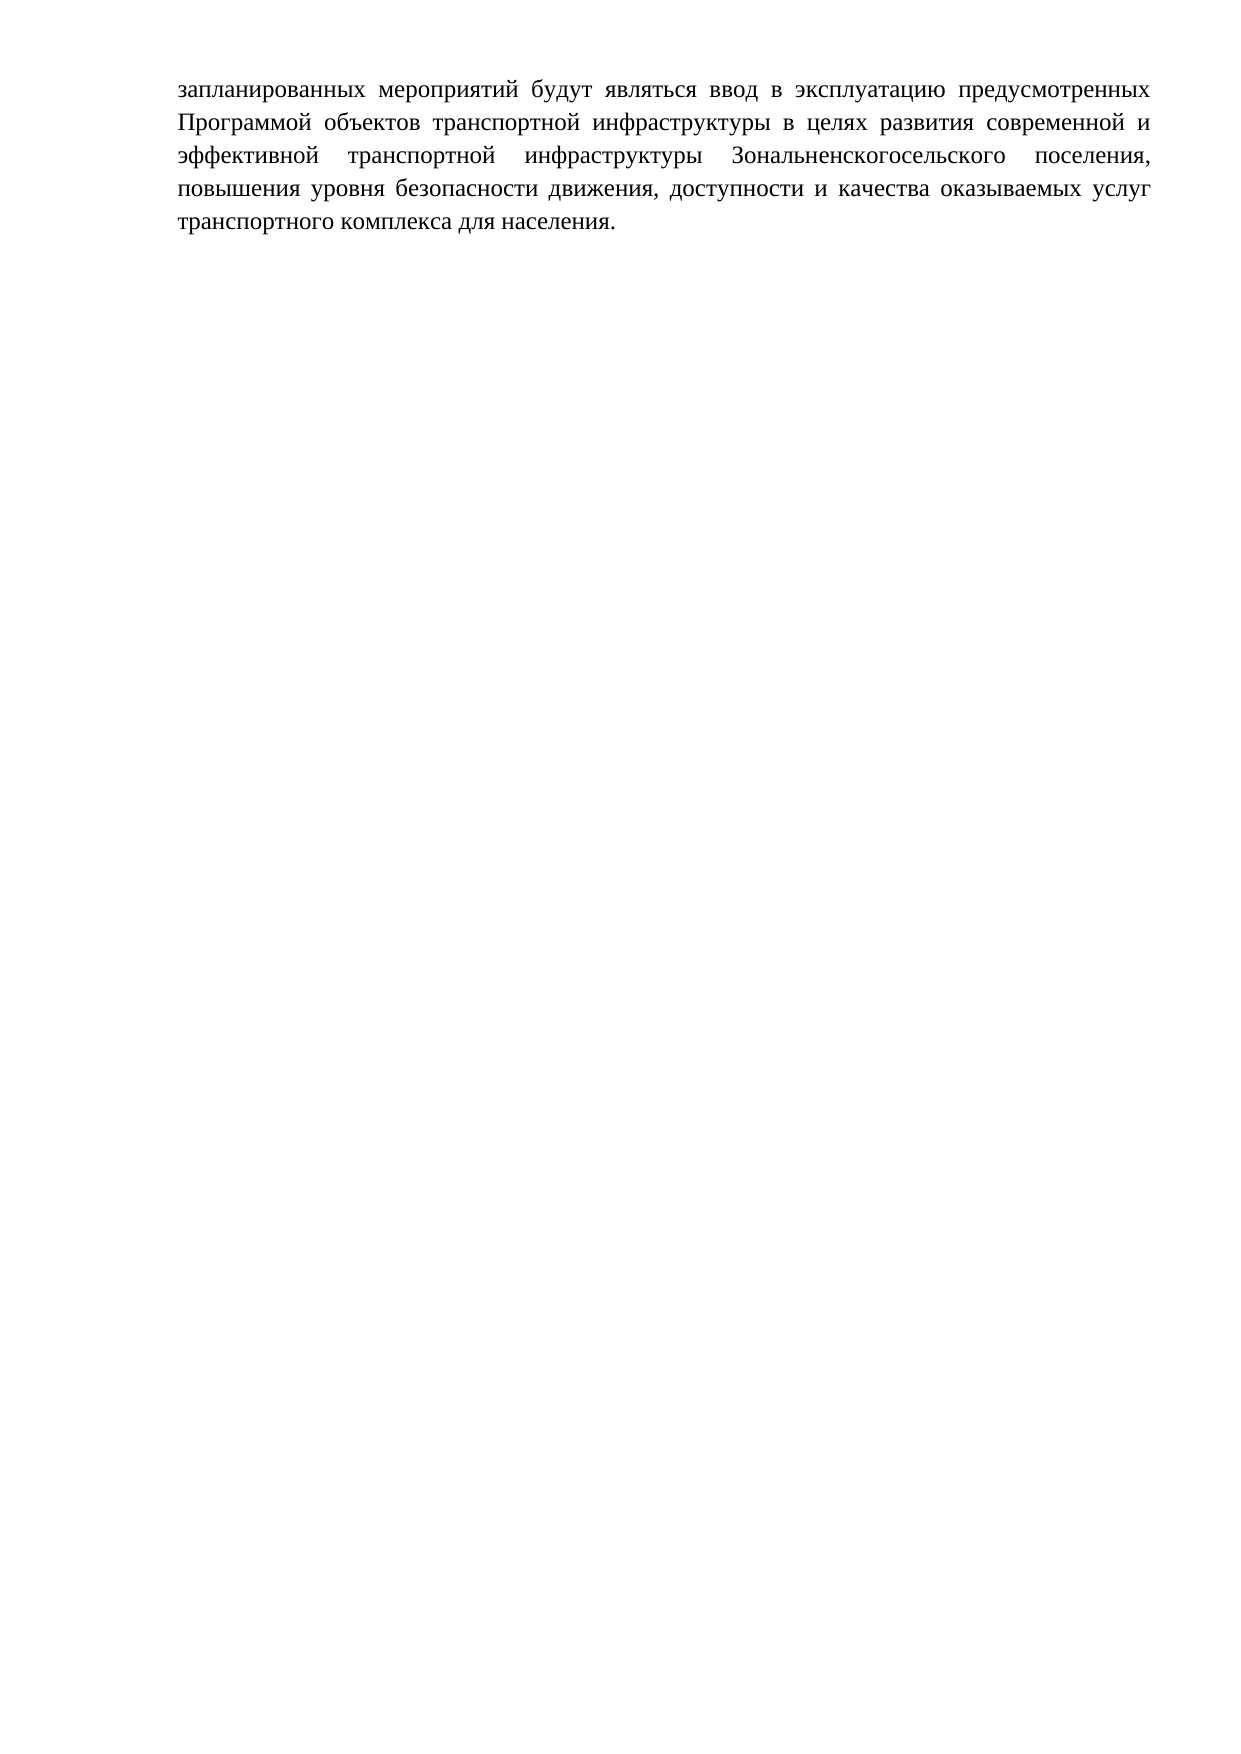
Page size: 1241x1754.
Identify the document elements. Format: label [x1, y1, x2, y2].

text [177, 74, 1152, 235]
